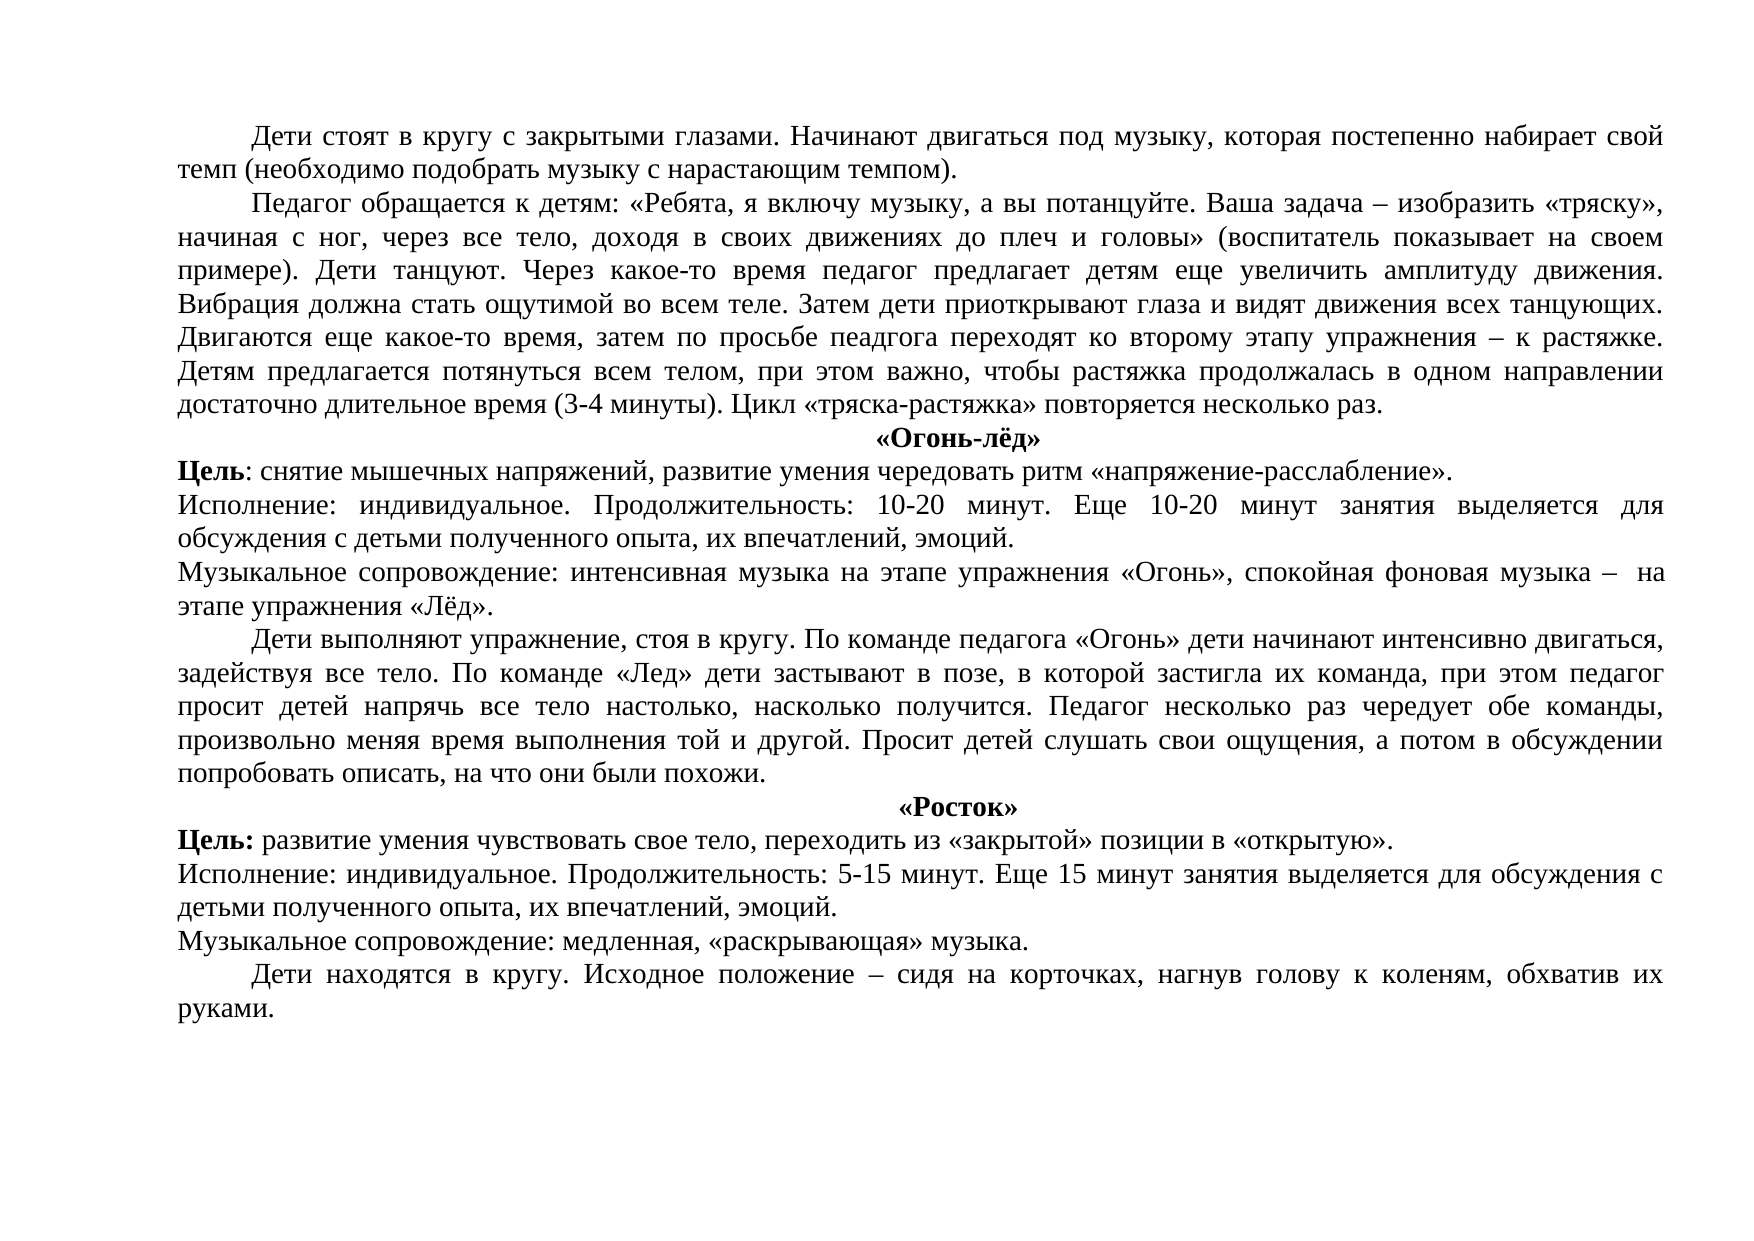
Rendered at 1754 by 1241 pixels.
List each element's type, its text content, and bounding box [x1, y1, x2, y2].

text Музыкальное сопровождение: медленная, «раскрывающая» музыка. [177, 923, 1665, 957]
text Дети стоят в кругу с закрытыми глазами. Начинают двигаться под музыку, которая постепенно набирает свой темп (необходимо подобрать музыку с нарастающим темпом). [177, 118, 1665, 185]
text Дети находятся в кругу. Исходное положение – сидя на корточках, нагнув голову к коленям, обхватив их руками. [177, 957, 1665, 1024]
text Цель: снятие мышечных напряжений, развитие умения чередовать ритм «напряжение-расслабление». [177, 453, 1665, 487]
text Дети выполняют упражнение, стоя в кругу. По команде педагога «Огонь» дети начинают интенсивно двигаться, задействуя все тело. По команде «Лед» дети застывают в позе, в которой застигла их команда, при этом педагог просит детей напрячь все тело настолько, насколько получится. Педагог несколько раз чередует обе команды, произвольно меняя время выполнения той и другой. Просит детей слушать свои ощущения, а потом в обсуждении попробовать описать, на что они были похожи. [177, 621, 1665, 789]
text «Огонь-лёд» [177, 420, 1665, 453]
text «Росток» [177, 789, 1665, 822]
text Исполнение: индивидуальное. Продолжительность: 5-15 минут. Еще 15 минут занятия выделяется для обсуждения с детьми полученного опыта, их впечатлений, эмоций. [177, 856, 1665, 923]
text Цель: развитие умения чувствовать свое тело, переходить из «закрытой» позиции в «открытую». [177, 822, 1665, 856]
text Педагог обращается к детям: «Ребята, я включу музыку, а вы потанцуйте. Ваша задача – изобразить «тряску», начиная с ног, через все тело, доходя в своих движениях до плеч и головы» (воспитатель показывает на своем примере). Дети танцуют. Через какое-то время педагог предлагает детям еще увеличить амплитуду движения. Вибрация должна стать ощутимой во всем теле. Затем дети приоткрывают глаза и видят движения всех танцующих. Двигаются еще какое-то время, затем по просьбе пеадгога переходят ко второму этапу упражнения – к растяжке. Детям предлагается потянуться всем телом, при этом важно, чтобы растяжка продолжалась в одном направлении достаточно длительное время (3-4 минуты). Цикл «тряска-растяжка» повторяется несколько раз. [177, 185, 1665, 420]
text Исполнение: индивидуальное. Продолжительность: 10-20 минут. Еще 10-20 минут занятия выделяется для обсуждения с детьми полученного опыта, их впечатлений, эмоций. [177, 487, 1665, 554]
text Музыкальное сопровождение: интенсивная музыка на этапе упражнения «Огонь», спокойная фоновая музыка – на этапе упражнения «Лёд». [177, 554, 1665, 621]
